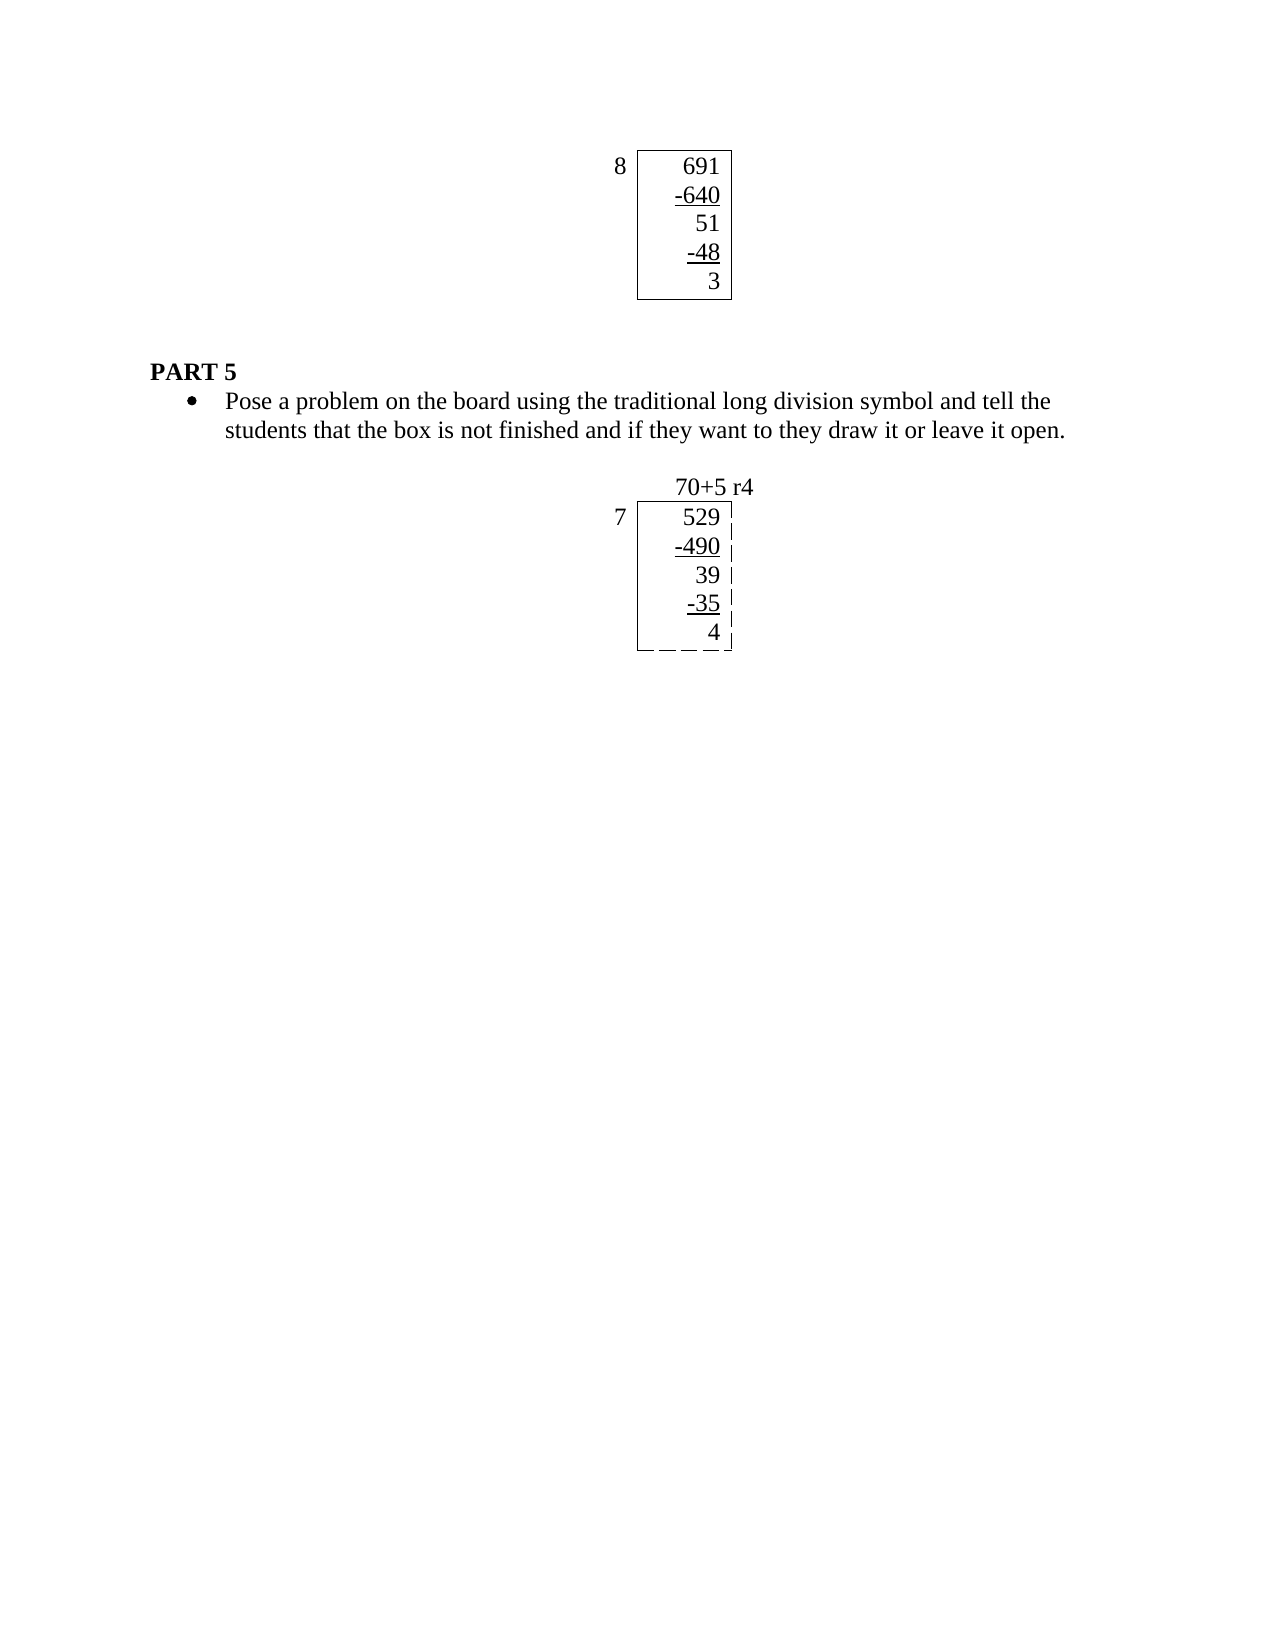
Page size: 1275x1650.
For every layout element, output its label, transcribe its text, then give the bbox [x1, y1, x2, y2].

table_header 691 -640 51 -48 3 [638, 151, 731, 299]
text PART 5 [150, 357, 1125, 386]
list Pose a problem on the board using the traditional long division symbol and tell the students that the box is not finished and if they want to they draw it or leave it open. [187, 386, 1125, 444]
table_header 529 -490 39 -35 4 [638, 502, 731, 650]
table_header 7 [544, 501, 637, 650]
table_header 8 [544, 150, 637, 299]
text 70+5 r4 [675, 472, 1125, 501]
